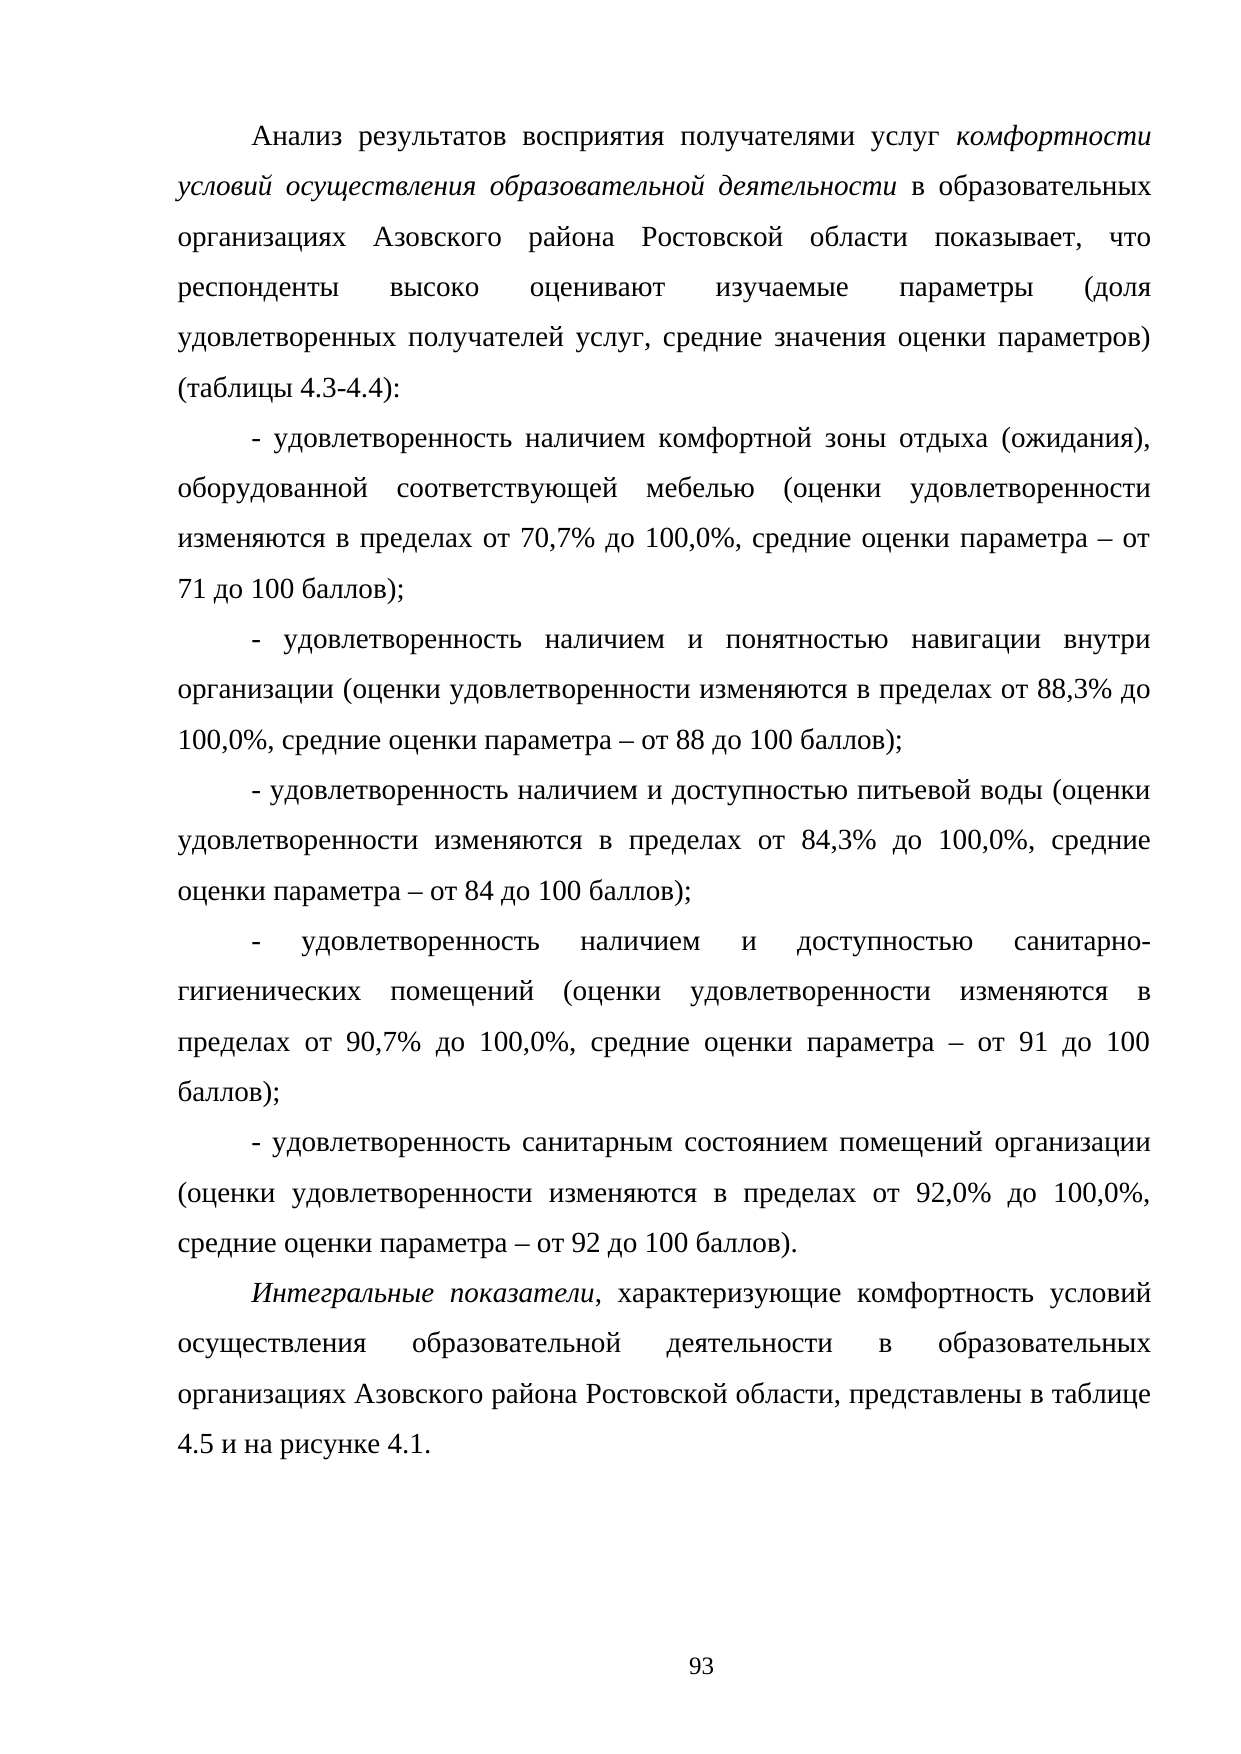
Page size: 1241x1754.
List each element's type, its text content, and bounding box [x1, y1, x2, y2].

text - удовлетворенность наличием и доступностью питьевой воды (оценки удовлетворенности изменяются в пределах от 84,3% до 100,0%, средние оценки параметра – от 84 до 100 баллов); [177, 772, 1152, 906]
text Анализ результатов восприятия получателями услуг комфортности условий осуществления образовательной деятельности в образовательных организациях Азовского района Ростовской области показывает, что респонденты высоко оценивают изучаемые параметры (доля удовлетворенных получателей услуг, средние значения оценки параметров) (таблицы 4.3-4.4): [177, 118, 1152, 403]
text - удовлетворенность наличием и доступностью санитарно-гигиенических помещений (оценки удовлетворенности изменяются в пределах от 90,7% до 100,0%, средние оценки параметра – от 91 до 100 баллов); [177, 923, 1152, 1108]
text - удовлетворенность санитарным состоянием помещений организации (оценки удовлетворенности изменяются в пределах от 92,0% до 100,0%, средние оценки параметра – от 92 до 100 баллов). [177, 1124, 1152, 1258]
text - удовлетворенность наличием и понятностью навигации внутри организации (оценки удовлетворенности изменяются в пределах от 88,3% до 100,0%, средние оценки параметра – от 88 до 100 баллов); [177, 621, 1152, 755]
text Интегральные показатели, характеризующие комфортность условий осуществления образовательной деятельности в образовательных организациях Азовского района Ростовской области, представлены в таблице 4.5 и на рисунке 4.1. [177, 1275, 1152, 1460]
text - удовлетворенность наличием комфортной зоны отдыха (ожидания), оборудованной соответствующей мебелью (оценки удовлетворенности изменяются в пределах от 70,7% до 100,0%, средние оценки параметра – от 71 до 100 баллов); [177, 420, 1152, 604]
